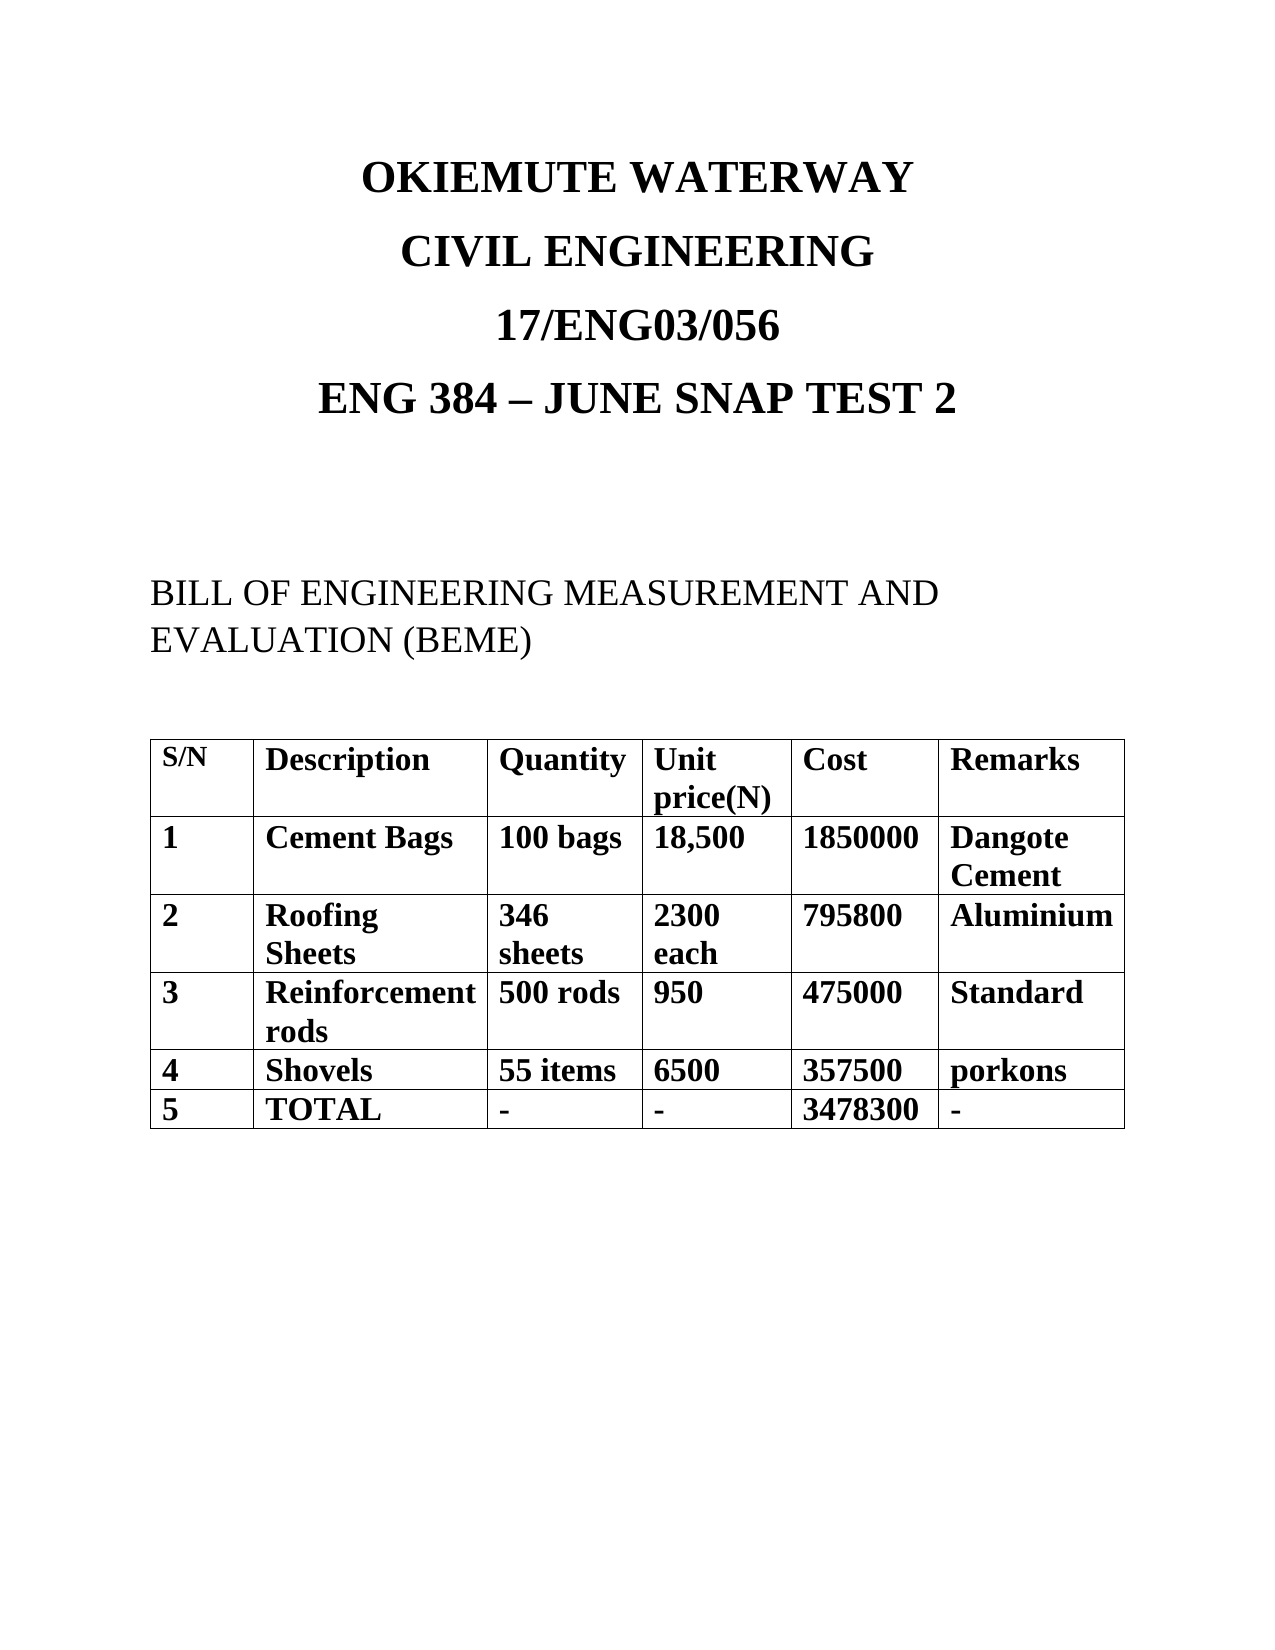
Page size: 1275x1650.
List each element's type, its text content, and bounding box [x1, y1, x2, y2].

table_header Cost [792, 740, 938, 816]
table_cell 500 rods [488, 973, 642, 1049]
text CIVIL ENGINEERING [150, 223, 1125, 276]
table_cell 475000 [792, 973, 938, 1049]
text ENG 384 – JUNE SNAP TEST 2 [150, 371, 1125, 423]
table_cell - [643, 1090, 791, 1128]
table_cell 100 bags [488, 817, 642, 894]
table_cell Dangote Cement [939, 817, 1124, 894]
table_cell 3478300 [792, 1090, 938, 1128]
table_cell 1 [151, 817, 253, 894]
text 17/ENG03/056 [150, 297, 1125, 350]
table_cell Standard [939, 973, 1124, 1049]
text OKIEMUTE WATERWAY [150, 150, 1125, 203]
table_cell 346 sheets [488, 895, 642, 972]
table_cell 6500 [643, 1050, 791, 1089]
table_header Remarks [939, 740, 1124, 816]
table_cell - [939, 1090, 1124, 1128]
table_cell 1850000 [792, 817, 938, 894]
table_cell Cement Bags [254, 817, 487, 894]
table_cell Shovels [254, 1050, 487, 1089]
table_cell 18,500 [643, 817, 791, 894]
table_cell 795800 [792, 895, 938, 972]
table_cell 2 [151, 895, 253, 972]
table_cell 3 [151, 973, 253, 1049]
table_cell 5 [151, 1090, 253, 1128]
text BILL OF ENGINEERING MEASUREMENT AND EVALUATION (BEME) [150, 571, 1125, 660]
table_cell Aluminium [939, 895, 1124, 972]
table_header Quantity [488, 740, 642, 816]
table_cell 2300 each [643, 895, 791, 972]
table_header Unit price(N) [643, 740, 791, 816]
table_cell 55 items [488, 1050, 642, 1089]
table_cell 357500 [792, 1050, 938, 1089]
table_cell Reinforcement rods [254, 973, 487, 1049]
table_cell - [488, 1090, 642, 1128]
table_cell TOTAL [254, 1090, 487, 1128]
table_header Description [254, 740, 487, 816]
table_cell Roofing Sheets [254, 895, 487, 972]
table_cell 950 [643, 973, 791, 1049]
table_cell porkons [939, 1050, 1124, 1089]
table_header S/N [151, 740, 253, 816]
table_cell 4 [151, 1050, 253, 1089]
